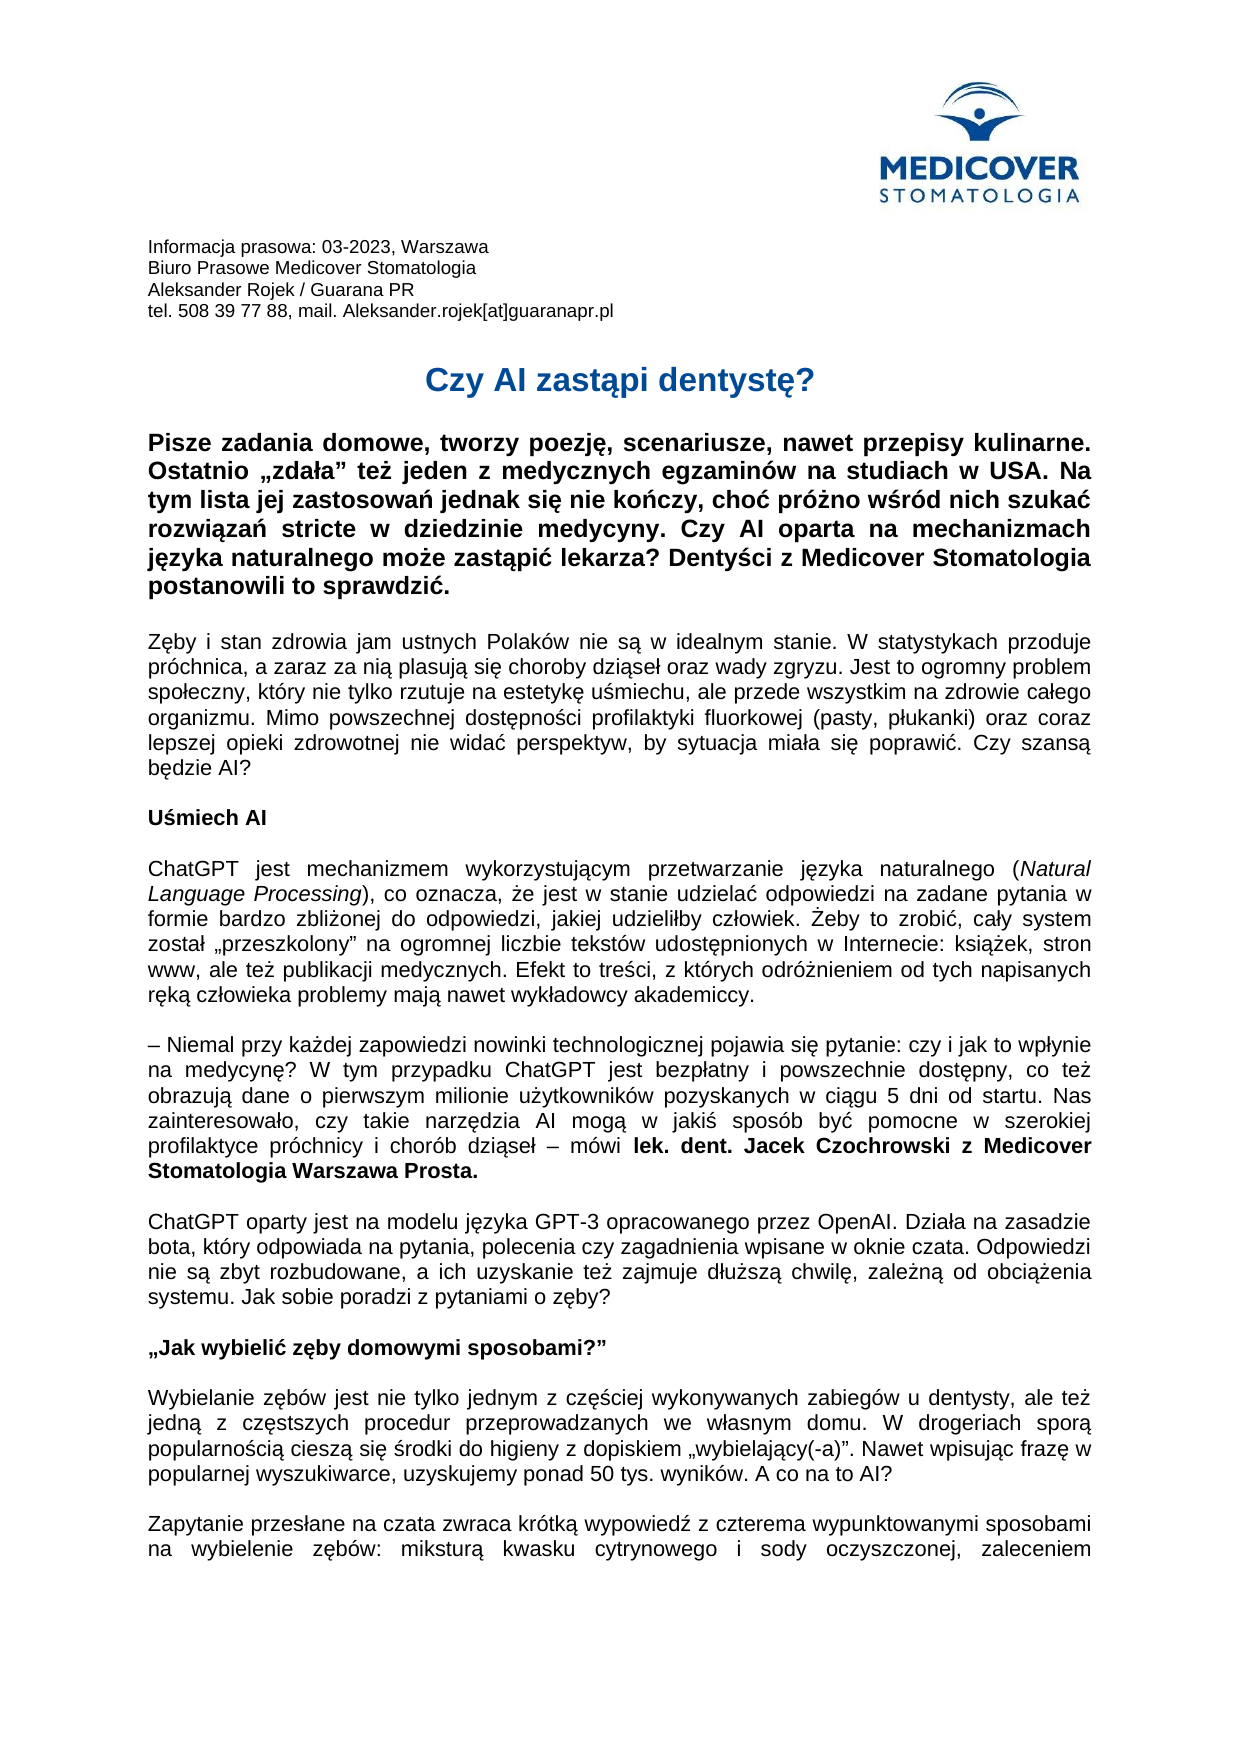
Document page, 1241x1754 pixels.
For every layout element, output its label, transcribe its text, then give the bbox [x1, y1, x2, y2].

text Pisze zadania domowe, tworzy poezję, scenariusze, nawet przepisy kulinarne. Ostatnio „zdała” też jeden z medycznych egzaminów na studiach w USA. Na tym lista jej zastosowań jednak się nie kończy, choć próżno wśród nich szukać rozwiązań stricte w dziedzinie medycyny. Czy AI oparta na mechanizmach języka naturalnego może zastąpić lekarza? Dentyści z Medicover Stomatologia postanowili to sprawdzić. [148, 427, 1093, 600]
text Uśmiech AI [148, 805, 1093, 830]
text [148, 1511, 1093, 1561]
text „Jak wybielić zęby domowymi sposobami?” [148, 1334, 1093, 1360]
text Informacja prasowa: 03-2023, Warszawa Biuro Prasowe Medicover Stomatologia Aleksander Rojek / Guarana PR tel. 508 39 77 88, mail. Aleksander.rojek[at]guaranapr.pl [148, 236, 1093, 322]
text Czy AI zastąpi dentystę? [148, 360, 1093, 399]
picture [846, 59, 1113, 225]
text ChatGPT oparty jest na modelu języka GPT-3 opracowanego przez OpenAI. Działa na zasadzie bota, który odpowiada na pytania, polecenia czy zagadnienia wpisane w oknie czata. Odpowiedzi nie są zbyt rozbudowane, a ich uzyskanie też zajmuje dłuższą chwilę, zależną od obciążenia systemu. Jak sobie poradzi z pytaniami o zęby? [148, 1208, 1093, 1309]
text ChatGPT jest mechanizmem wykorzystującym przetwarzanie języka naturalnego (Natural Language Processing), co oznacza, że jest w stanie udzielać odpowiedzi na zadane pytania w formie bardzo zbliżonej do odpowiedzi, jakiej udzieliłby człowiek. Żeby to zrobić, cały system został „przeszkolony” na ogromnej liczbie tekstów udostępnionych w Internecie: książek, stron www, ale też publikacji medycznych. Efekt to treści, z których odróżnieniem od tych napisanych ręką człowieka problemy mają nawet wykładowcy akademiccy. [148, 856, 1093, 1007]
text Zęby i stan zdrowia jam ustnych Polaków nie są w idealnym stanie. W statystykach przoduje próchnica, a zaraz za nią plasują się choroby dziąseł oraz wady zgryzu. Jest to ogromny problem społeczny, który nie tylko rzutuje na estetykę uśmiechu, ale przede wszystkim na zdrowie całego organizmu. Mimo powszechnej dostępności profilaktyki fluorkowej (pasty, płukanki) oraz coraz lepszej opieki zdrowotnej nie widać perspektyw, by sytuacja miała się poprawić. Czy szansą będzie AI? [148, 629, 1093, 780]
text Wybielanie zębów jest nie tylko jednym z częściej wykonywanych zabiegów u dentysty, ale też jedną z częstszych procedur przeprowadzanych we własnym domu. W drogeriach sporą popularnością cieszą się środki do higieny z dopiskiem „wybielający(-a)”. Nawet wpisując frazę w popularnej wyszukiwarce, uzyskujemy ponad 50 tys. wyników. A co na to AI? [148, 1385, 1093, 1486]
text – Niemal przy każdej zapowiedzi nowinki technologicznej pojawia się pytanie: czy i jak to wpłynie na medycynę? W tym przypadku ChatGPT jest bezpłatny i powszechnie dostępny, co też obrazują dane o pierwszym milionie użytkowników pozyskanych w ciągu 5 dni od startu. Nas zainteresowało, czy takie narzędzia AI mogą w jakiś sposób być pomocne w szerokiej profilaktyce próchnicy i chorób dziąseł – mówi lek. dent. Jacek Czochrowski z Medicover Stomatologia Warszawa Prosta. [148, 1032, 1093, 1183]
